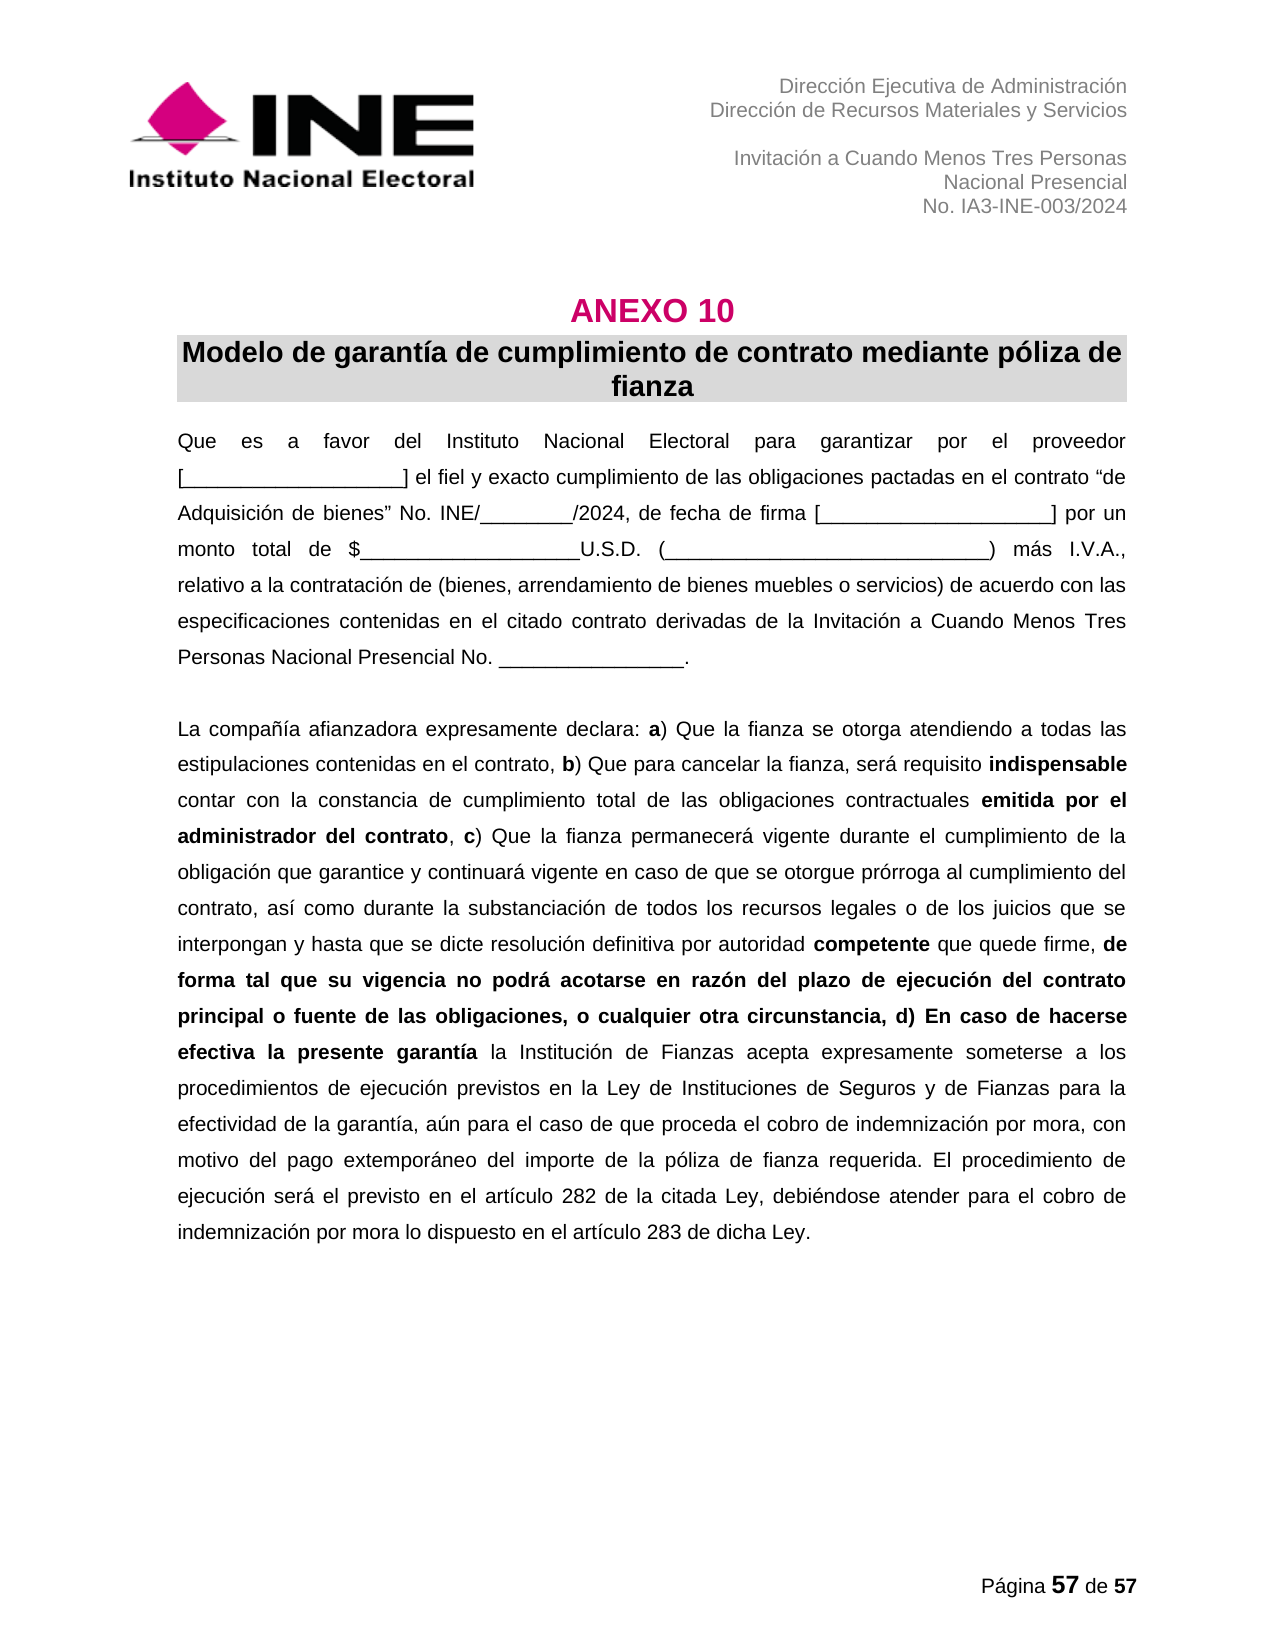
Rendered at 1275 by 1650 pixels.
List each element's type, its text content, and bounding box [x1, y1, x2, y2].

picture [129, 82, 474, 187]
subtitle ANEXO 10 [177, 291, 1127, 329]
text La compañía afianzadora expresamente declara: a) Que la fianza se otorga atendiendo a todas las estipulaciones contenidas en el contrato, b) Que para cancelar la fianza, será requisito indispensable contar con la constancia de cumplimiento total de las obligaciones contractuales emitida por el administrador del contrato, c) Que la fianza permanecerá vigente durante el cumplimiento de la obligación que garantice y continuará vigente en caso de que se otorgue prórroga al cumplimiento del contrato, así como durante la substanciación de todos los recursos legales o de los juicios que se interpongan y hasta que se dicte resolución definitiva por autoridad competente que quede firme, de forma tal que su vigencia no podrá acotarse en razón del plazo de ejecución del contrato principal o fuente de las obligaciones, o cualquier otra circunstancia, d) En caso de hacerse efectiva la presente garantía la Institución de Fianzas acepta expresamente someterse a los procedimientos de ejecución previstos en la Ley de Instituciones de Seguros y de Fianzas para la efectividad de la garantía, aún para el caso de que proceda el cobro de indemnización por mora, con motivo del pago extemporáneo del importe de la póliza de fianza requerida. El procedimiento de ejecución será el previsto en el artículo 282 de la citada Ley, debiéndose atender para el cobro de indemnización por mora lo dispuesto en el artículo 283 de dicha Ley. [177, 716, 1127, 1243]
text Que es a favor del Instituto Nacional Electoral para garantizar por el proveedor [___________________] el fiel y exacto cumplimiento de las obligaciones pactadas en el contrato “de Adquisición de bienes” No. INE/________/2024, de fecha de firma [____________________] por un monto total de $___________________U.S.D. (____________________________) más I.V.A., relativo a la contratación de (bienes, arrendamiento de bienes muebles o servicios) de acuerdo con las especificaciones contenidas en el citado contrato derivadas de la Invitación a Cuando Menos Tres Personas Nacional Presencial No. ________________. [177, 429, 1127, 668]
text Modelo de garantía de cumplimiento de contrato mediante póliza de fianza [177, 335, 1127, 402]
